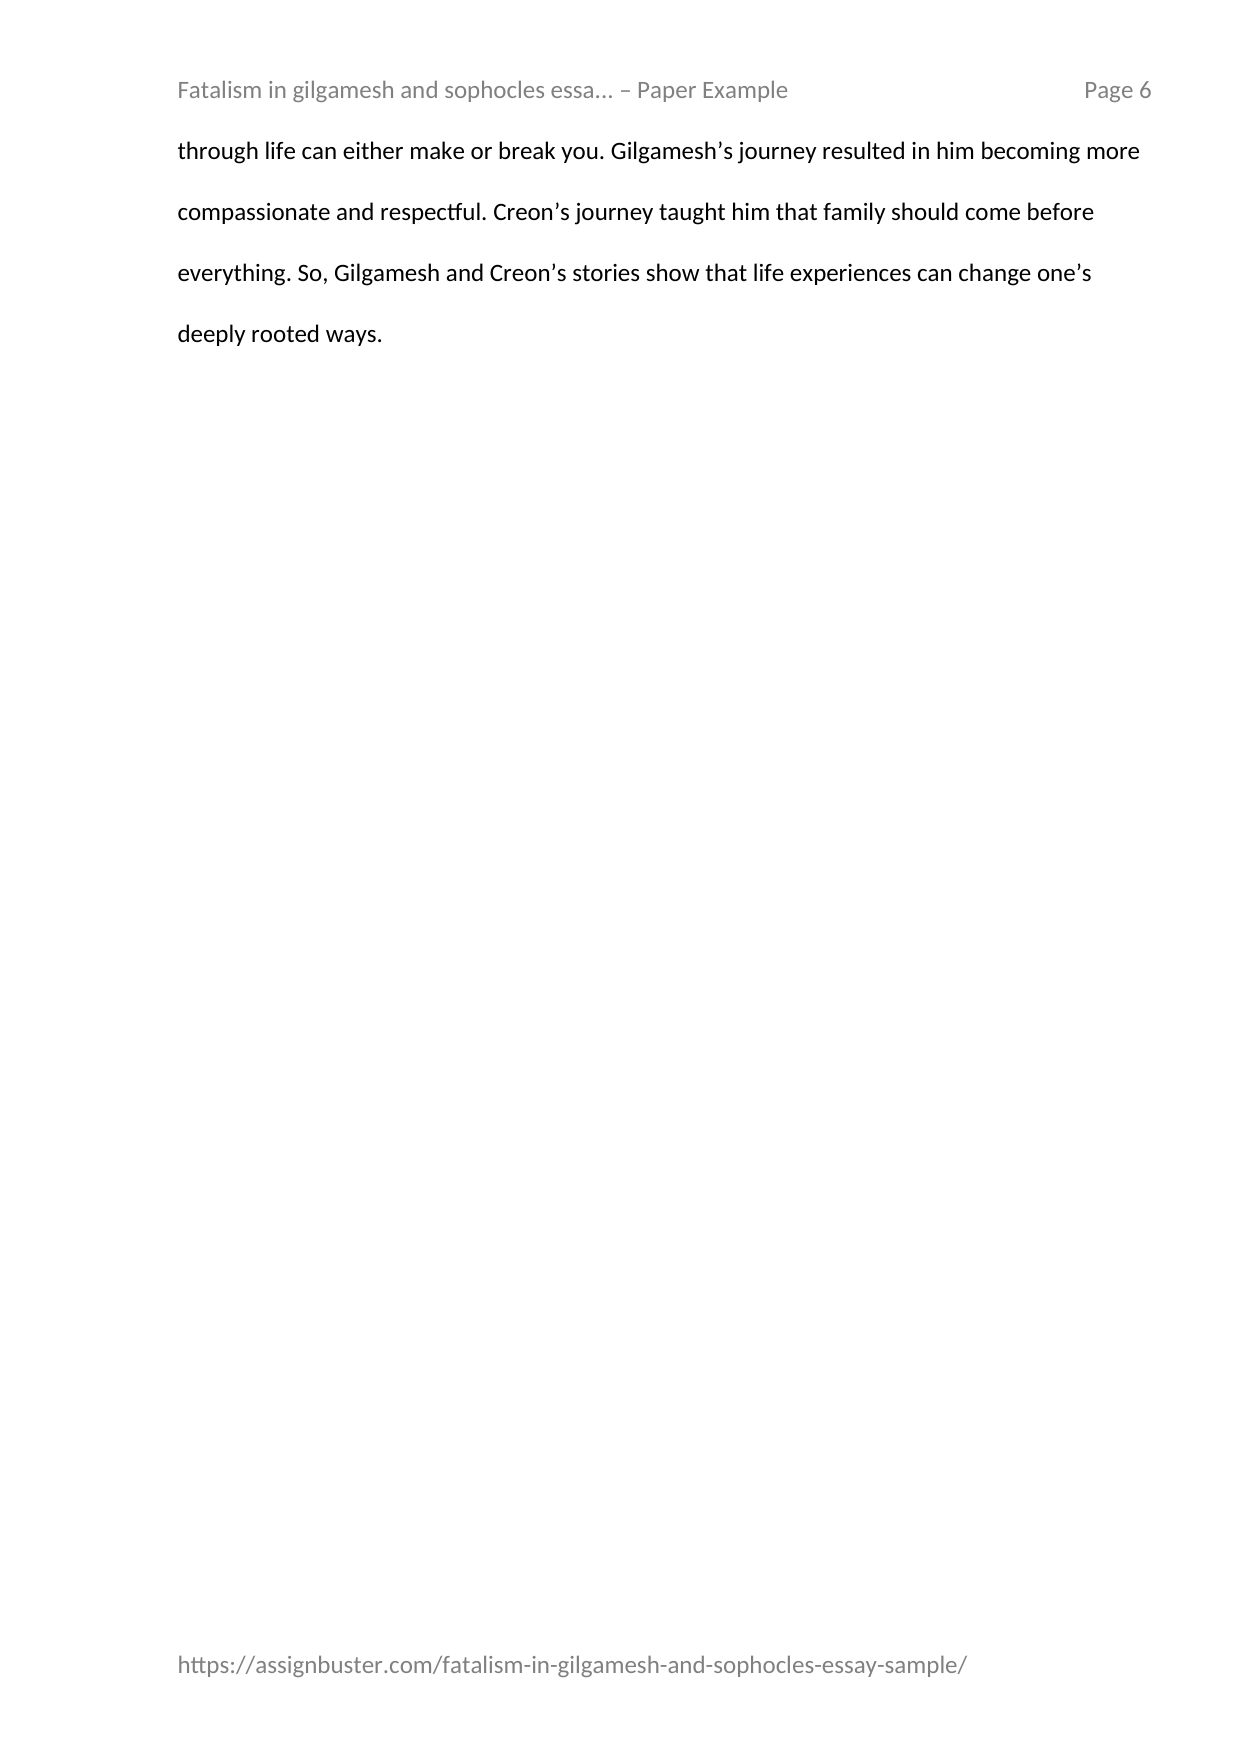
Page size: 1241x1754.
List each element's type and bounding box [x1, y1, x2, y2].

text [177, 135, 1152, 348]
